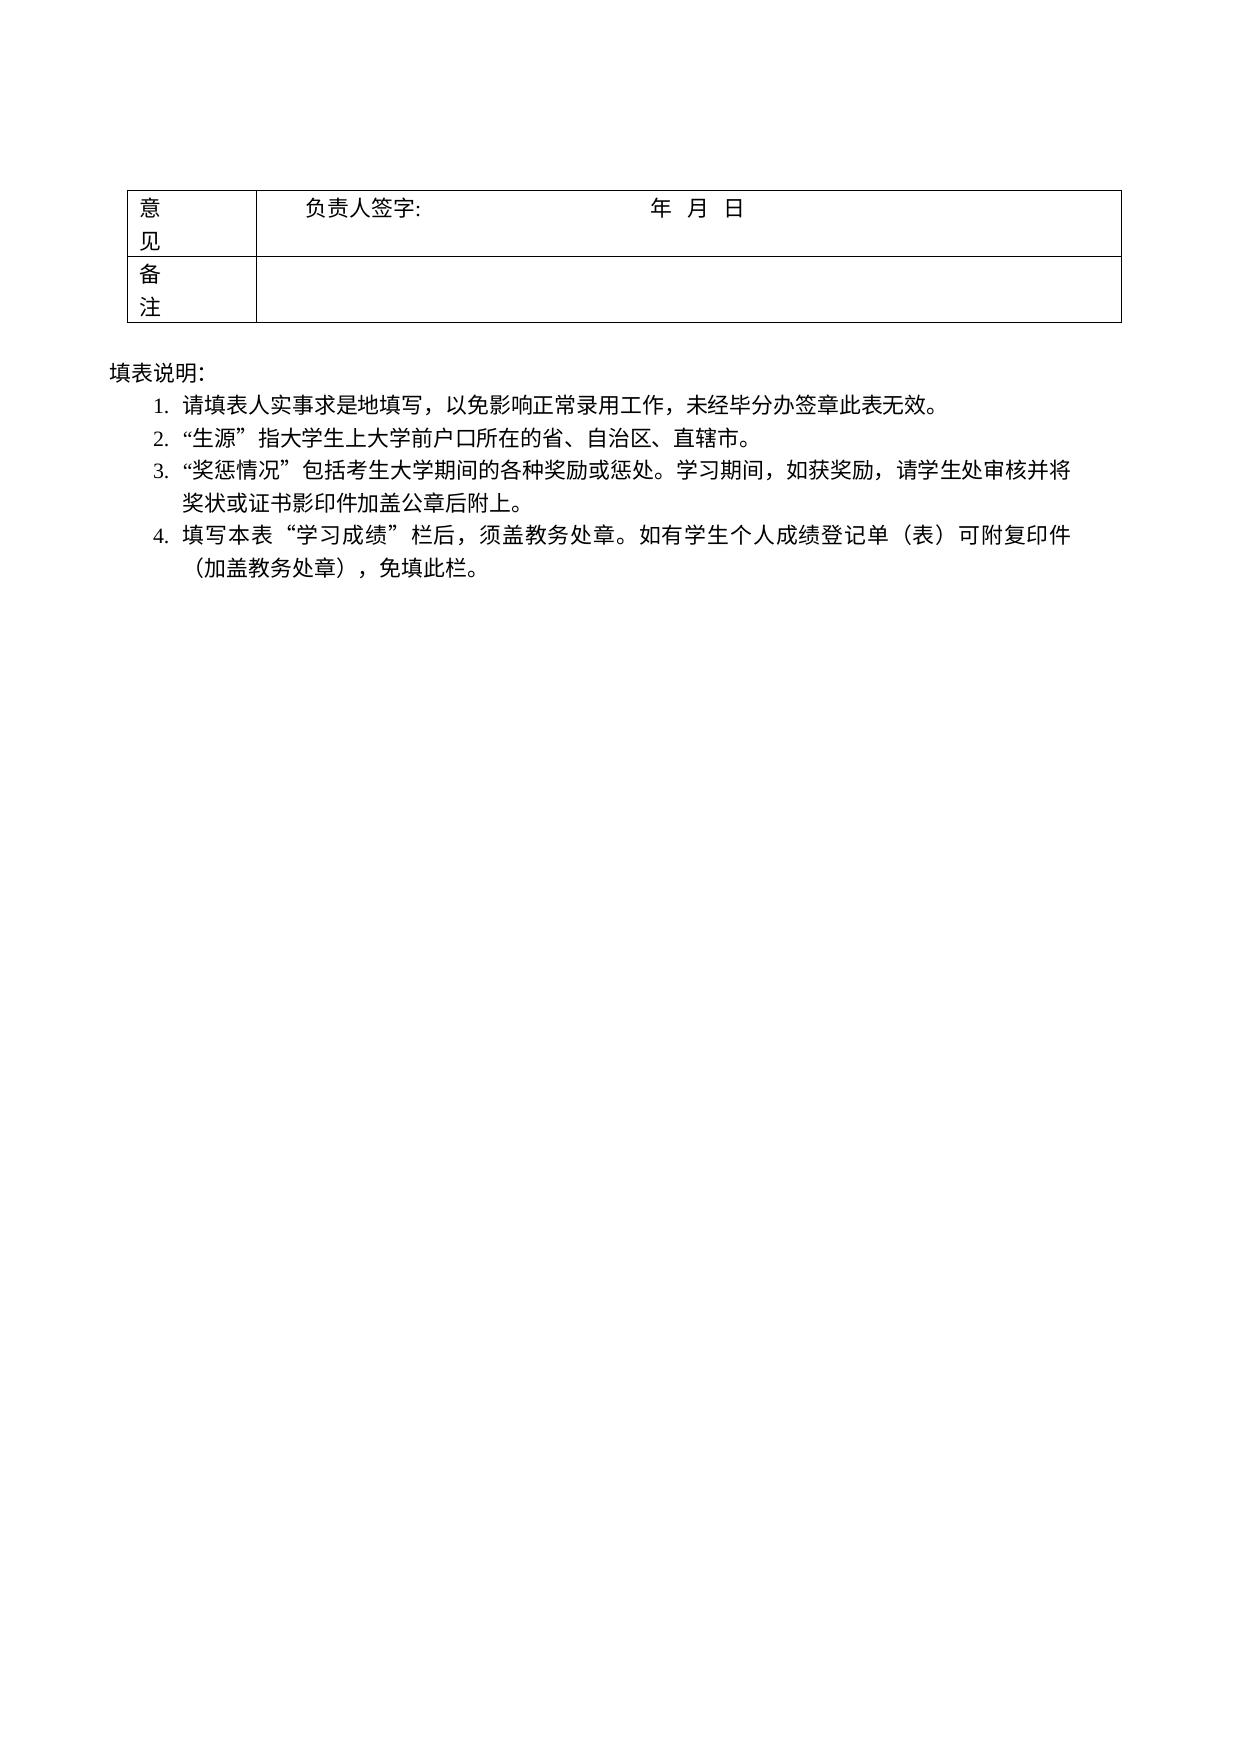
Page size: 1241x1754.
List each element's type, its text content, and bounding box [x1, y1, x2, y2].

table_cell 院 校 毕 分 办 意 见 [128, 191, 256, 256]
list 请填表人实事求是地填写，以免影响正常录用工作，未经毕分办签章此表无效。 [153, 388, 1075, 421]
text 填表说明： [109, 356, 1075, 388]
list “奖惩情况”包括考生大学期间的各种奖励或惩处。学习期间，如获奖励，请学生处审核并将奖状或证书影印件加盖公章后附上。 [153, 453, 1075, 518]
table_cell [257, 191, 1121, 256]
list 填写本表“学习成绩”栏后，须盖教务处章。如有学生个人成绩登记单（表）可附复印件（加盖教务处章），免填此栏。 [153, 518, 1075, 583]
table_cell [257, 257, 1121, 322]
table_cell 备 注 [128, 257, 256, 322]
list “生源”指大学生上大学前户口所在的省、自治区、直辖市。 [153, 421, 1075, 453]
